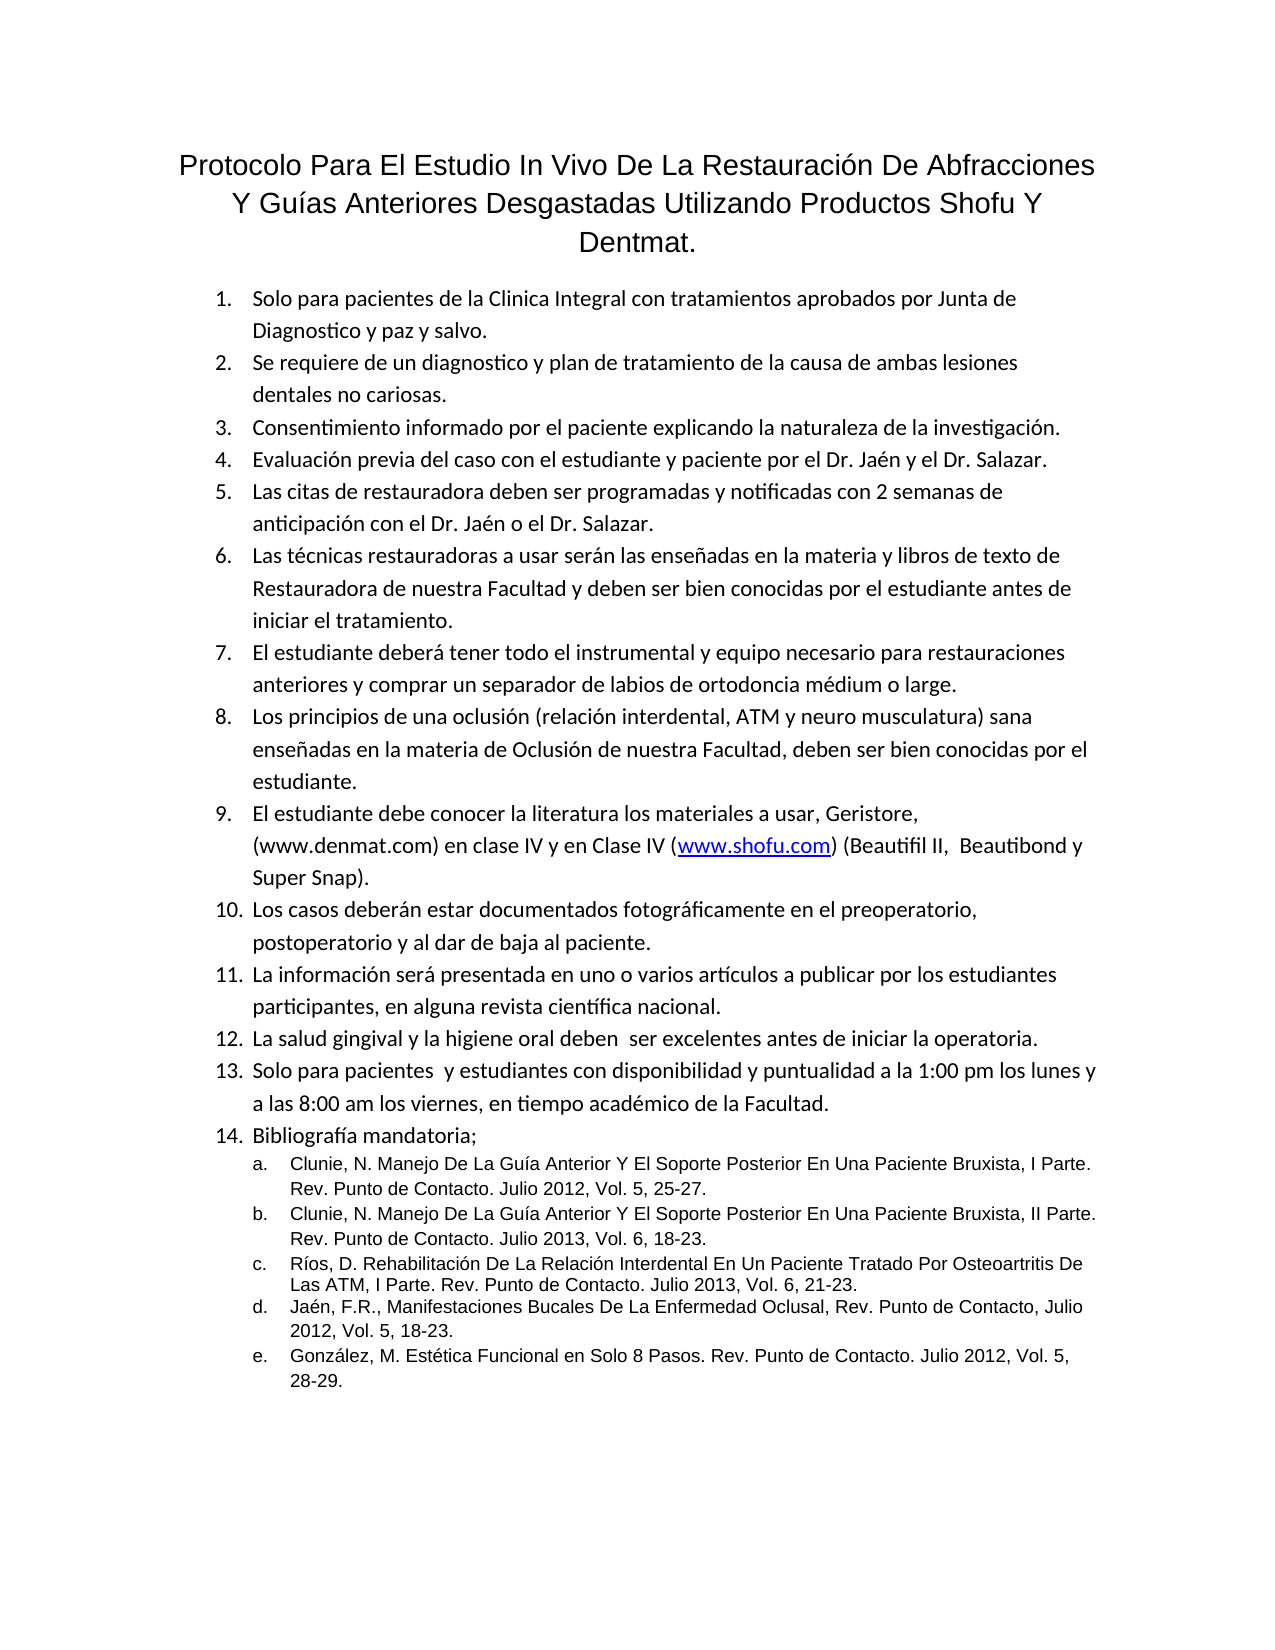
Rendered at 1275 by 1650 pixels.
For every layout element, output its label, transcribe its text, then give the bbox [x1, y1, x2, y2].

list Ríos, D. Rehabilitación De La Relación Interdental En Un Paciente Tratado Por Osteoartritis De Las ATM, I Parte. Rev. Punto de Contacto. Julio 2013, Vol. 6, 21-23. [252, 1252, 1098, 1295]
list Evaluación previa del caso con el estudiante y paciente por el Dr. Jaén y el Dr. Salazar. [215, 445, 1098, 473]
list González, M. Estética Funcional en Solo 8 Pasos. Rev. Punto de Contacto. Julio 2012, Vol. 5, 28-29. [252, 1345, 1098, 1391]
list El estudiante deberá tener todo el instrumental y equipo necesario para restauraciones anteriores y comprar un separador de labios de ortodoncia médium o large. [215, 638, 1098, 698]
list La salud gingival y la higiene oral deben ser excelentes antes de iniciar la operatoria. [215, 1024, 1098, 1052]
list Los casos deberán estar documentados fotográficamente en el preoperatorio, postoperatorio y al dar de baja al paciente. [215, 896, 1098, 956]
list Consentimiento informado por el paciente explicando la naturaleza de la investigación. [215, 413, 1098, 441]
list Las citas de restauradora deben ser programadas y notificadas con 2 semanas de anticipación con el Dr. Jaén o el Dr. Salazar. [215, 477, 1098, 537]
list Bibliografía mandatoria; [215, 1121, 1098, 1149]
list Se requiere de un diagnostico y plan de tratamiento de la causa de ambas lesiones dentales no cariosas. [215, 348, 1098, 409]
list El estudiante debe conocer la literatura los materiales a usar, Geristore, (www.denmat.com) en clase IV y en Clase IV (www.shofu.com) (Beautifil II, Beautibond y Super Snap). [215, 799, 1098, 891]
text Protocolo Para El Estudio In Vivo De La Restauración De Abfracciones Y Guías Anteriores Desgastadas Utilizando Productos Shofu Y Dentmat. [177, 148, 1098, 258]
list Las técnicas restauradoras a usar serán las enseñadas en la materia y libros de texto de Restauradora de nuestra Facultad y deben ser bien conocidas por el estudiante antes de iniciar el tratamiento. [215, 542, 1098, 634]
list La información será presentada en uno o varios artículos a publicar por los estudiantes participantes, en alguna revista científica nacional. [215, 960, 1098, 1020]
list Clunie, N. Manejo De La Guía Anterior Y El Soporte Posterior En Una Paciente Bruxista, II Parte. Rev. Punto de Contacto. Julio 2013, Vol. 6, 18-23. [252, 1203, 1098, 1249]
list Jaén, F.R., Manifestaciones Bucales De La Enfermedad Oclusal, Rev. Punto de Contacto, Julio 2012, Vol. 5, 18-23. [252, 1295, 1098, 1342]
list Solo para pacientes y estudiantes con disponibilidad y puntualidad a la 1:00 pm los lunes y a las 8:00 am los viernes, en tiempo académico de la Facultad. [215, 1057, 1098, 1117]
list Solo para pacientes de la Clinica Integral con tratamientos aprobados por Junta de Diagnostico y paz y salvo. [215, 284, 1098, 344]
list Clunie, N. Manejo De La Guía Anterior Y El Soporte Posterior En Una Paciente Bruxista, I Parte. Rev. Punto de Contacto. Julio 2012, Vol. 5, 25-27. [252, 1153, 1098, 1199]
list Los principios de una oclusión (relación interdental, ATM y neuro musculatura) sana enseñadas en la materia de Oclusión de nuestra Facultad, deben ser bien conocidas por el estudiante. [215, 702, 1098, 795]
